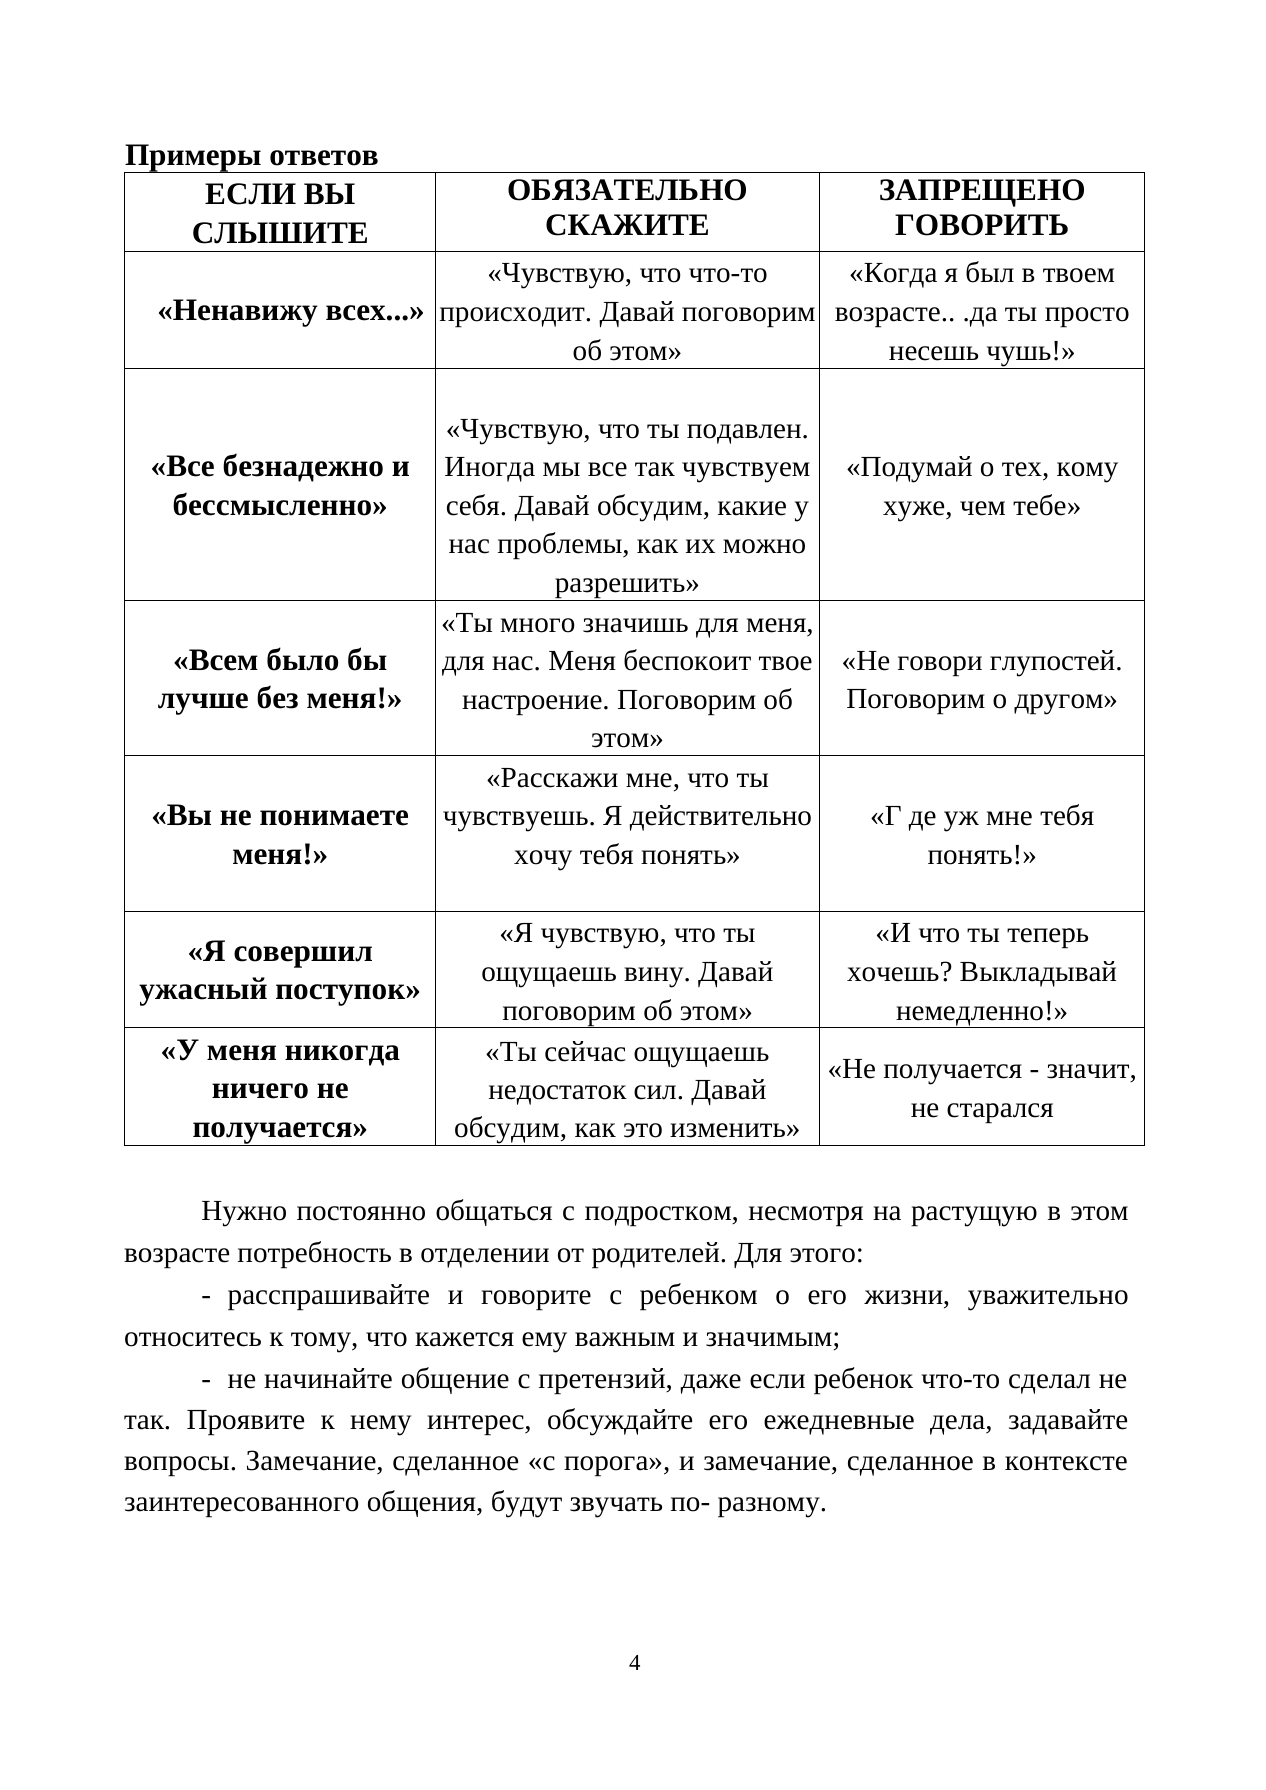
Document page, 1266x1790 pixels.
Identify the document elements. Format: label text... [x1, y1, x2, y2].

table_cell «Ненавижу всех...» [125, 252, 435, 368]
table_cell «Г де уж мне тебя понять!» [820, 756, 1144, 911]
table_cell «Когда я был в твоем возрасте.. .да ты просто несешь чушь!» [820, 252, 1144, 368]
table_cell «Я чувствую, что ты ощущаешь вину. Давай поговорим об этом» [436, 912, 819, 1027]
text Нужно постоянно общаться с подростком, несмотря на растущую в этом возрасте потребность в отделении от родителей. Для этого: [124, 1187, 1129, 1271]
text Примеры ответов [125, 137, 1145, 172]
table_cell «Подумай о тех, кому хуже, чем тебе» [820, 369, 1144, 600]
table_cell «Расскажи мне, что ты чувствуешь. Я действительно хочу тебя понять» [436, 756, 819, 911]
table_header ЕСЛИ ВЫ СЛЫШИТЕ [125, 173, 435, 251]
table_cell «Не получается - значит, не старался [820, 1028, 1144, 1145]
table_header ЗАПРЕЩЕНО ГОВОРИТЬ [820, 173, 1144, 251]
table_header ОБЯЗАТЕЛЬНО СКАЖИТЕ [436, 173, 819, 251]
list не начинайте общение с претензий, даже если ребенок что-то сделал не так. Проявите к нему интерес, обсуждайте его ежедневные дела, задавайте вопросы. Замечание, сделанное «с порога», и замечание, сделанное в контексте заинтересованного общения, будут звучать по- разному. [124, 1355, 1129, 1519]
table_cell «Вы не понимаете меня!» [125, 756, 435, 911]
table_cell «Все безнадежно и бессмысленно» [125, 369, 435, 600]
table_cell «Не говори глупостей. Поговорим о другом» [820, 601, 1144, 755]
list расспрашивайте и говорите с ребенком о его жизни, уважительно относитесь к тому, что кажется ему важным и значимым; [124, 1271, 1129, 1355]
table_cell «У меня никогда ничего не получается» [125, 1028, 435, 1145]
table_cell «Ты сейчас ощущаешь недостаток сил. Давай обсудим, как это изменить» [436, 1028, 819, 1145]
table_cell «Чувствую, что что-то происходит. Давай поговорим об этом» [436, 252, 819, 368]
table_cell «И что ты теперь хочешь? Выкладывай немедленно!» [820, 912, 1144, 1027]
table_cell «Всем было бы лучше без меня!» [125, 601, 435, 755]
table_cell «Я совершил ужасный поступок» [125, 912, 435, 1027]
table_cell «Чувствую, что ты подавлен. Иногда мы все так чувствуем себя. Давай обсудим, какие у нас проблемы, как их можно разрешить» [436, 369, 819, 600]
table_cell «Ты много значишь для меня, для нас. Меня беспокоит твое настроение. Поговорим об этом» [436, 601, 819, 755]
